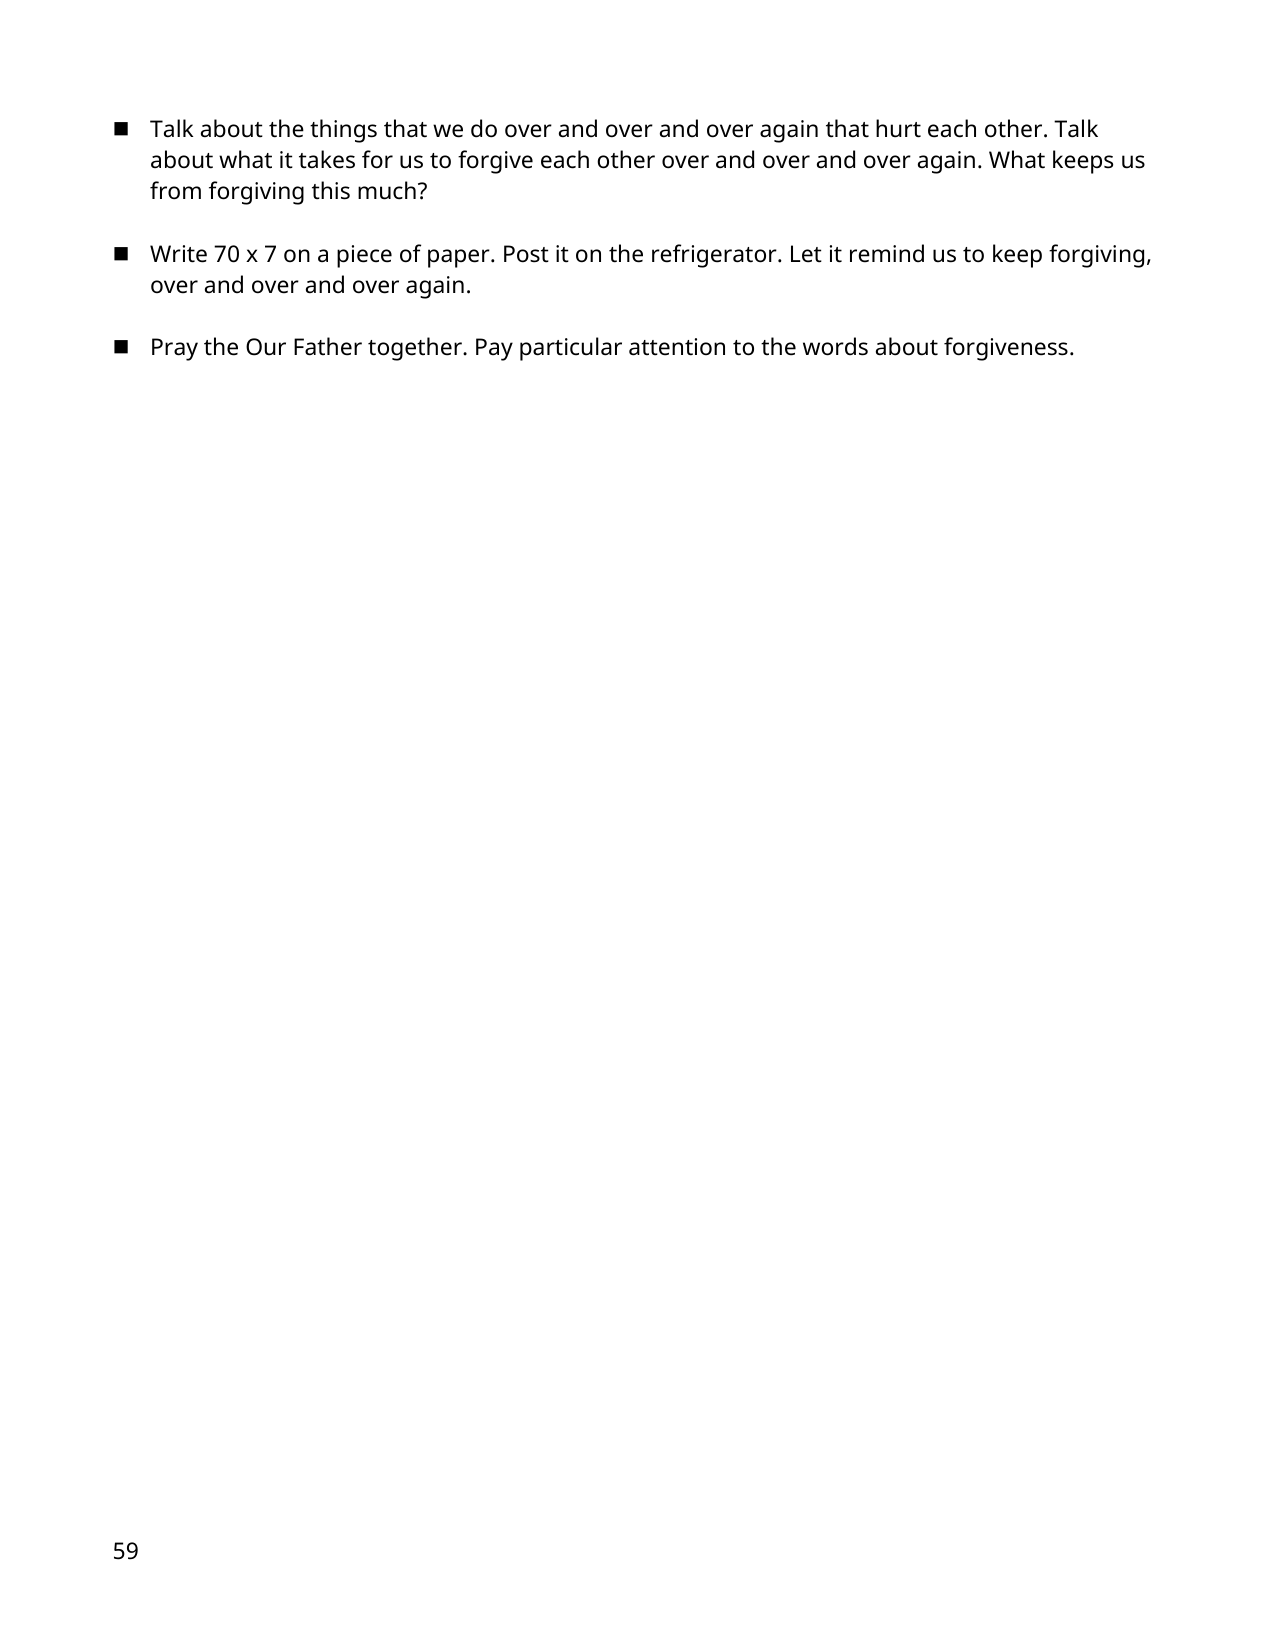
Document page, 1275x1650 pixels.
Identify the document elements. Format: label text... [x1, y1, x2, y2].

list Pray the Our Father together. Pay particular attention to the words about forgiveness. [112, 331, 1162, 362]
list Write 70 x 7 on a piece of paper. Post it on the refrigerator. Let it remind us to keep forgiving, over and over and over again. [112, 237, 1162, 300]
list Talk about the things that we do over and over and over again that hurt each other. Talk about what it takes for us to forgive each other over and over and over again. What keeps us from forgiving this much? [112, 112, 1162, 206]
